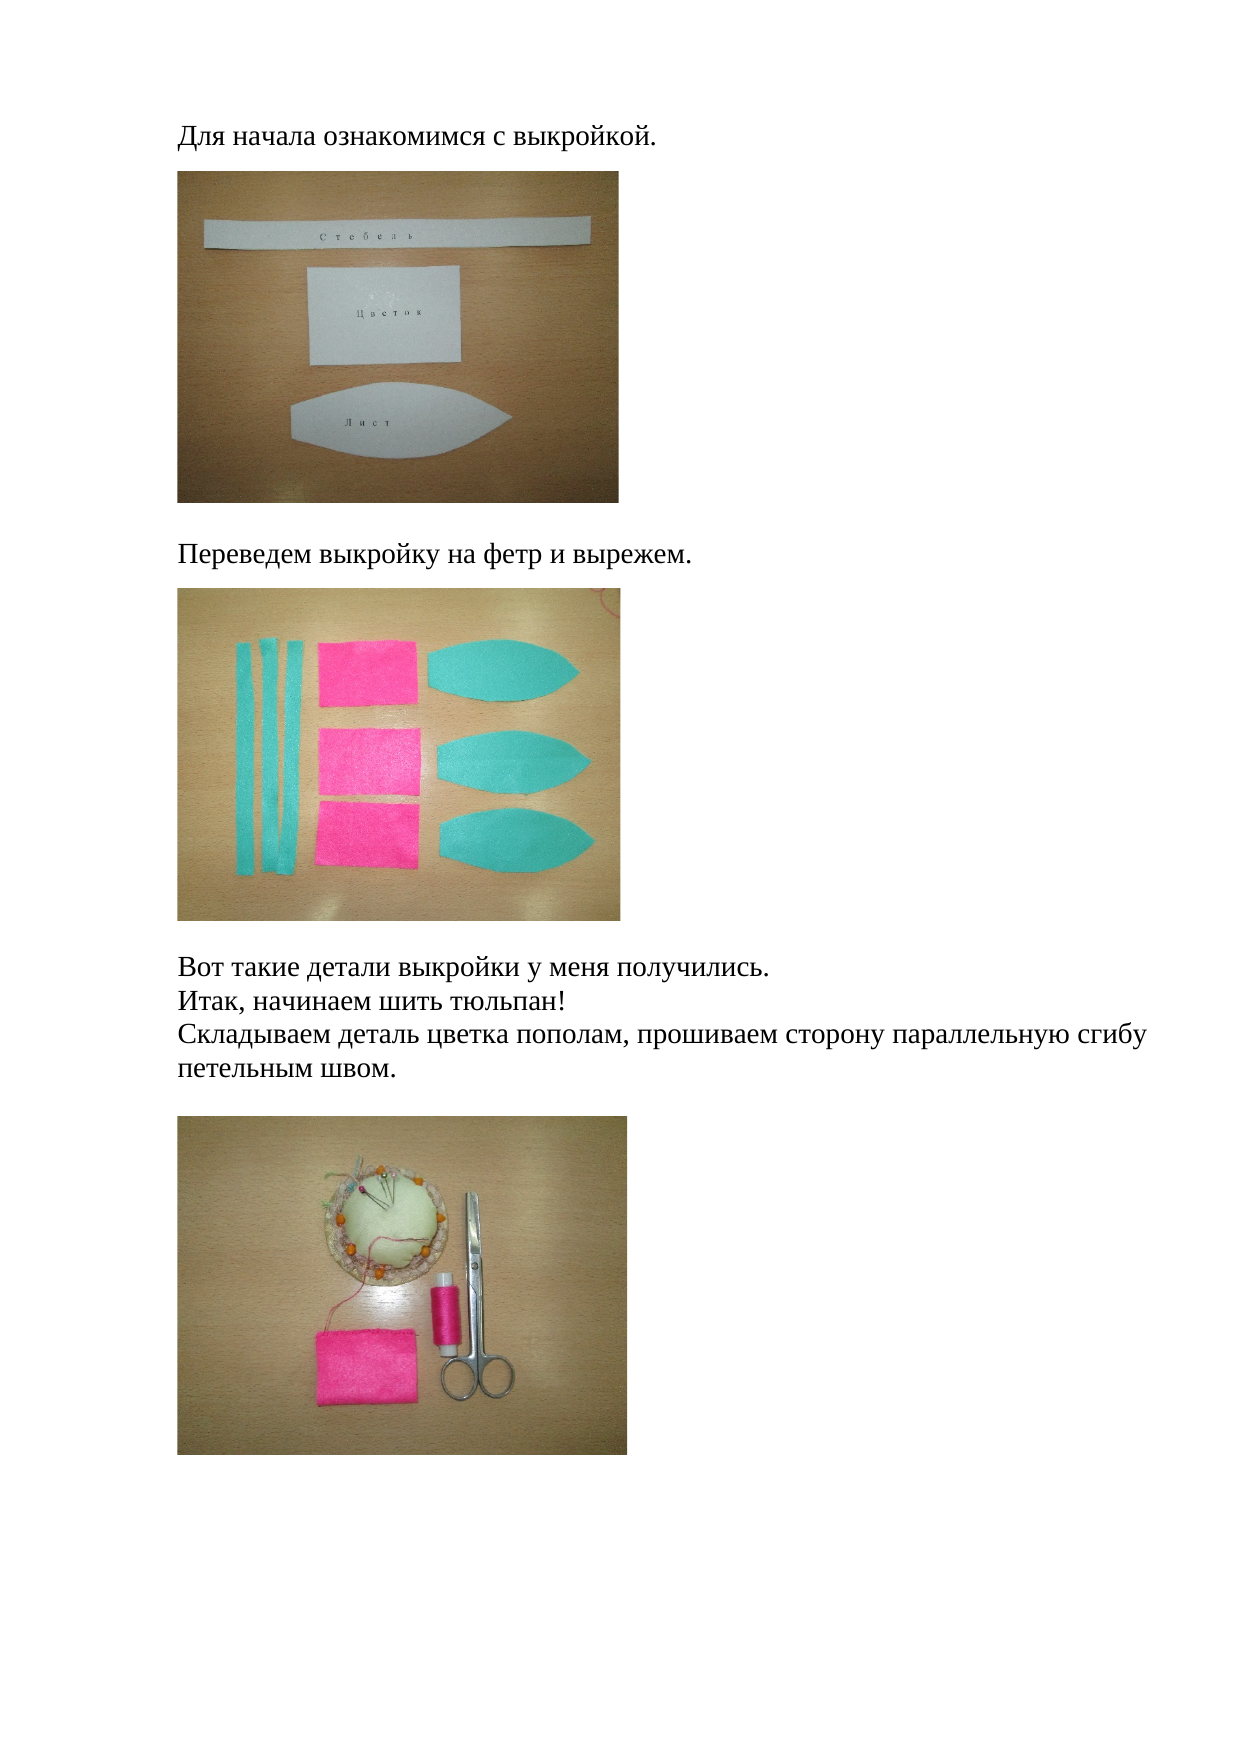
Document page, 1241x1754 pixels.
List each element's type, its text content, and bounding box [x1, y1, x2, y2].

text Складываем деталь цветка пополам, прошиваем сторону параллельную сгибу петельным швом. [177, 1016, 1152, 1083]
picture [177, 588, 621, 921]
text Для начала ознакомимся с выкройкой. [177, 118, 1152, 152]
text Переведем выкройку на фетр и вырежем. [177, 536, 1152, 569]
text Итак, начинаем шить тюльпан! [177, 983, 1152, 1016]
picture [177, 171, 619, 503]
text Вот такие детали выкройки у меня получились. [177, 949, 1152, 983]
picture [177, 1116, 628, 1455]
